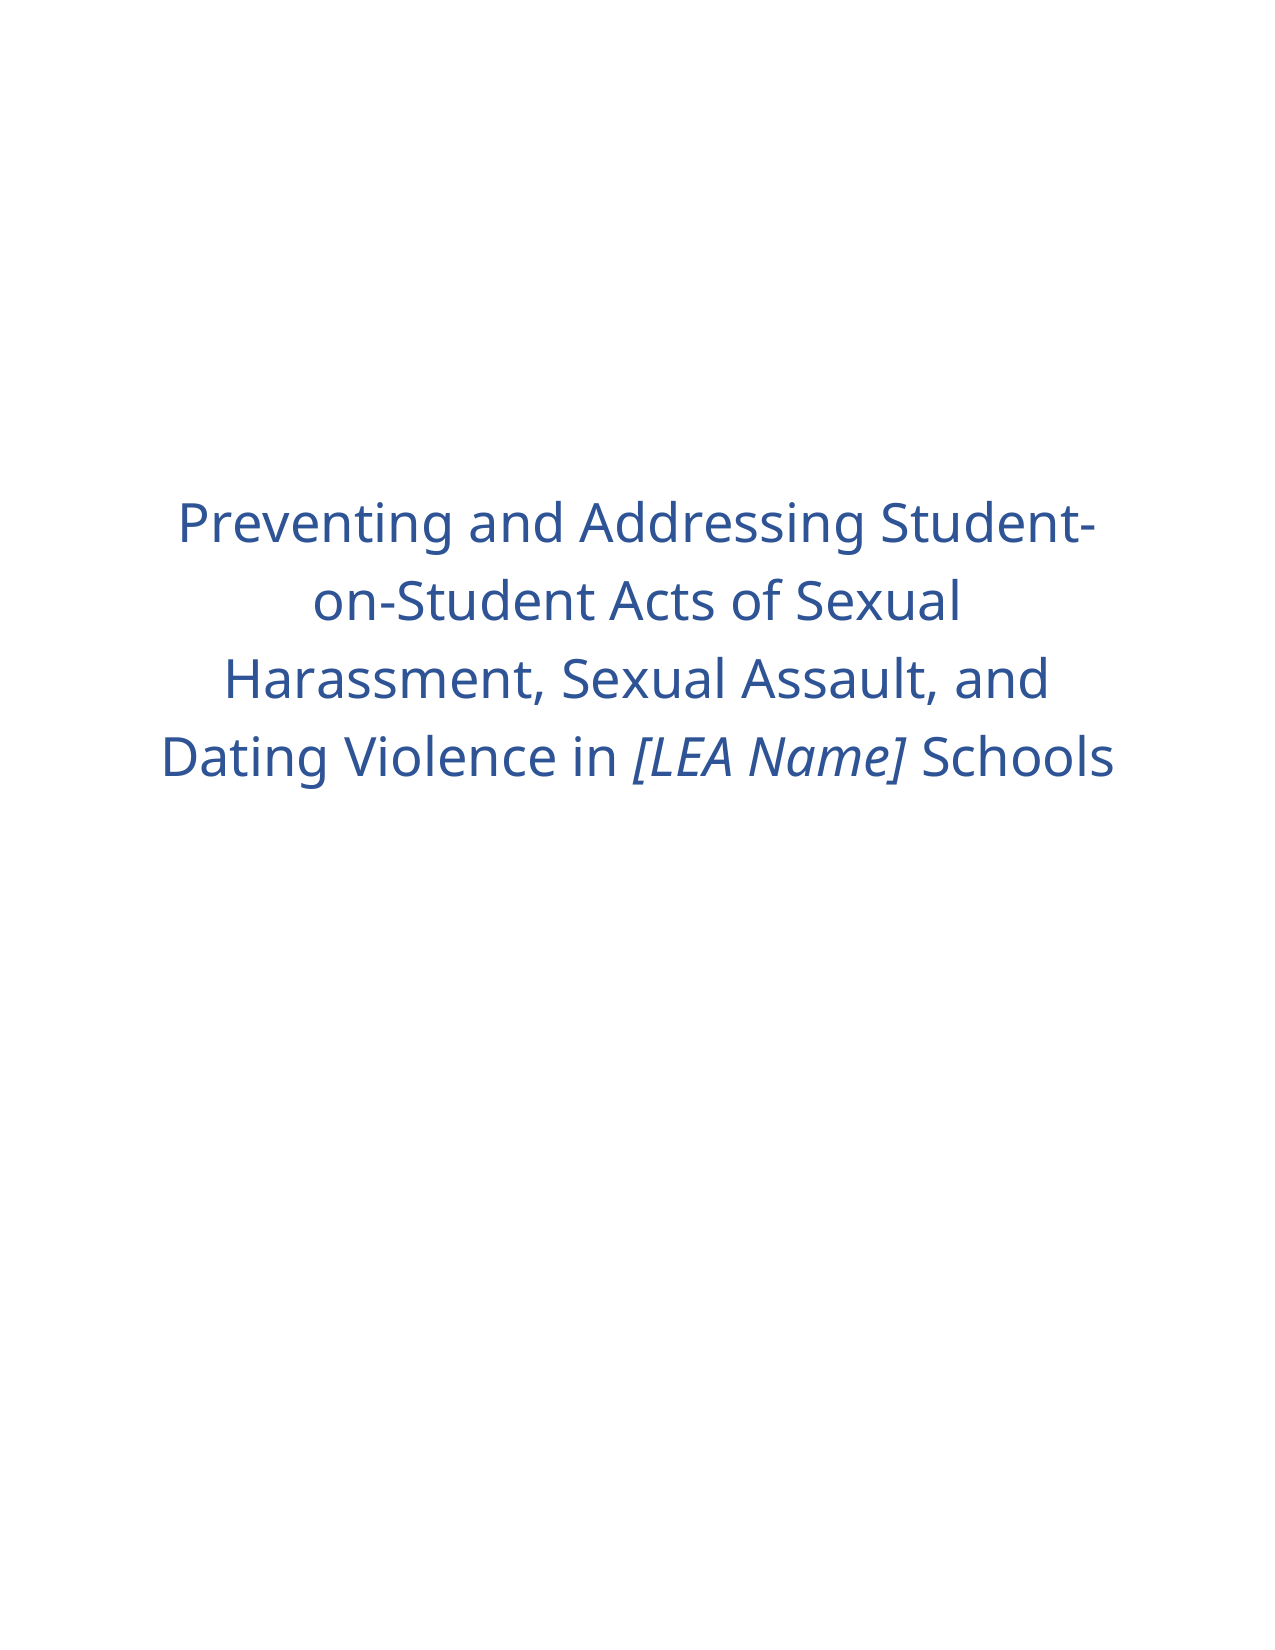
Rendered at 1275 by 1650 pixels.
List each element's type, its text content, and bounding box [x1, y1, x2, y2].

subtitle Preventing and Addressing Student-on-Student Acts of Sexual Harassment, Sexual Assault, and Dating Violence in [LEA Name] Schools [150, 484, 1125, 792]
